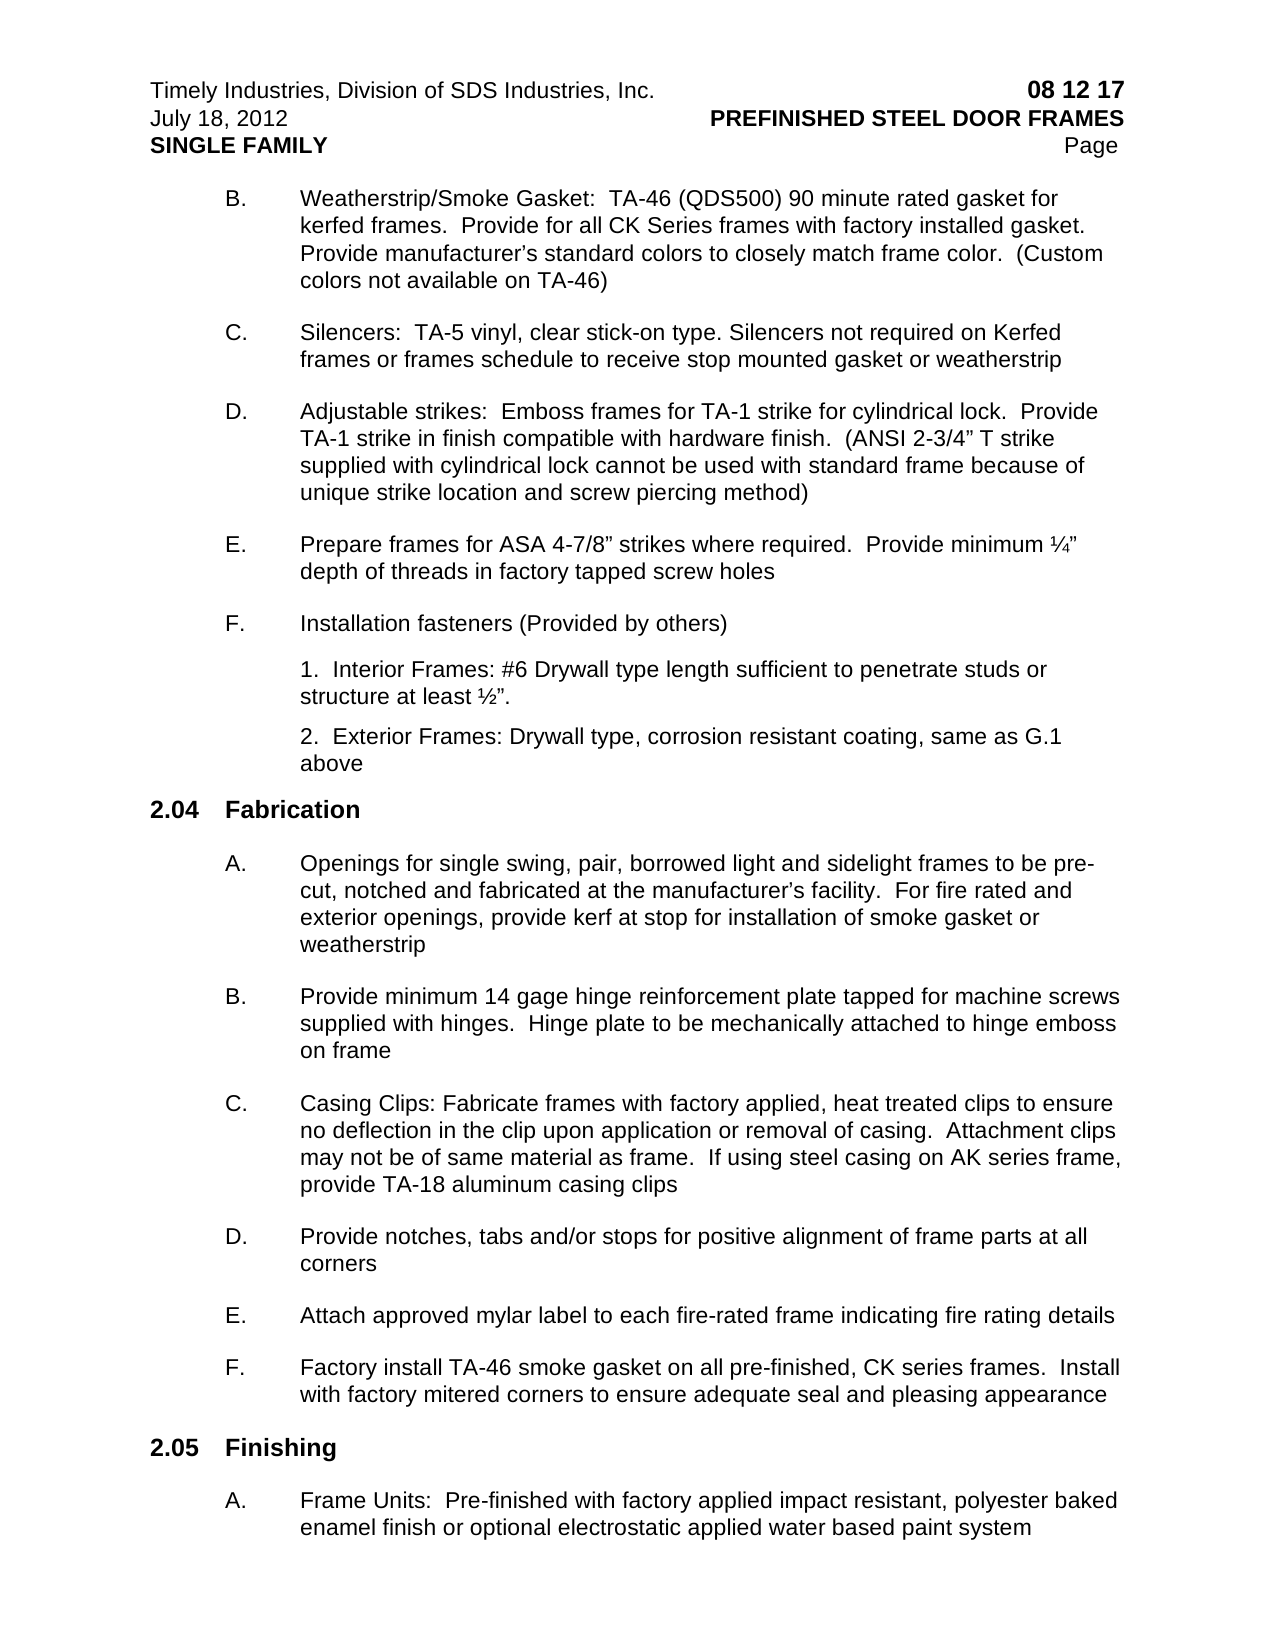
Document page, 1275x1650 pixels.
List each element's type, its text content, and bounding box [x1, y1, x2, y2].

subtitle D. Adjustable strikes: Emboss frames for TA-1 strike for cylindrical lock. Provide TA-1 strike in finish compatible with hardware finish. (ANSI 2-3/4” T strike supplied with cylindrical lock cannot be used with standard frame because of unique strike location and screw piercing method) [225, 397, 1125, 506]
subtitle F. Installation fasteners (Provided by others) [225, 610, 1125, 637]
subtitle D. Provide notches, tabs and/or stops for positive alignment of frame parts at all corners [225, 1222, 1125, 1276]
subtitle A. Frame Units: Pre-finished with factory applied impact resistant, polyester baked enamel finish or optional electrostatic applied water based paint system [225, 1487, 1125, 1541]
subtitle B. Provide minimum 14 gage hinge reinforcement plate tapped for machine screws supplied with hinges. Hinge plate to be mechanically attached to hinge emboss on frame [225, 983, 1125, 1064]
subtitle C. Casing Clips: Fabricate frames with factory applied, heat treated clips to ensure no deflection in the clip upon application or removal of casing. Attachment clips may not be of same material as frame. If using steel casing on AK series frame, provide TA-18 aluminum casing clips [225, 1089, 1125, 1197]
subtitle B. Weatherstrip/Smoke Gasket: TA-46 (QDS500) 90 minute rated gasket for kerfed frames. Provide for all CK Series frames with factory installed gasket. Provide manufacturer’s standard colors to closely match frame color. (Custom colors not available on TA-46) [225, 185, 1125, 293]
subtitle 2.05 Finishing [150, 1433, 1125, 1462]
subtitle E. Attach approved mylar label to each fire-rated frame indicating fire rating details [225, 1301, 1125, 1328]
subtitle F. Factory install TA-46 smoke gasket on all pre-finished, CK series frames. Install with factory mitered corners to ensure adequate seal and pleasing appearance [225, 1353, 1125, 1408]
subtitle 2.04 Fabrication [150, 795, 1125, 824]
subtitle A. Openings for single swing, pair, borrowed light and sidelight frames to be pre- cut, notched and fabricated at the manufacturer’s facility. For fire rated and exterior openings, provide kerf at stop for installation of smoke gasket or weatherstrip [225, 849, 1125, 958]
subtitle C. Silencers: TA-5 vinyl, clear stick-on type. Silencers not required on Kerfed frames or frames schedule to receive stop mounted gasket or weatherstrip [225, 318, 1125, 372]
subtitle 2. Exterior Frames: Drywall type, corrosion resistant coating, same as G.1 above [300, 722, 1125, 776]
subtitle 1. Interior Frames: #6 Drywall type length sufficient to penetrate studs or structure at least ½”. [300, 656, 1125, 710]
subtitle E. Prepare frames for ASA 4-7/8” strikes where required. Provide minimum ¼” depth of threads in factory tapped screw holes [225, 531, 1125, 585]
